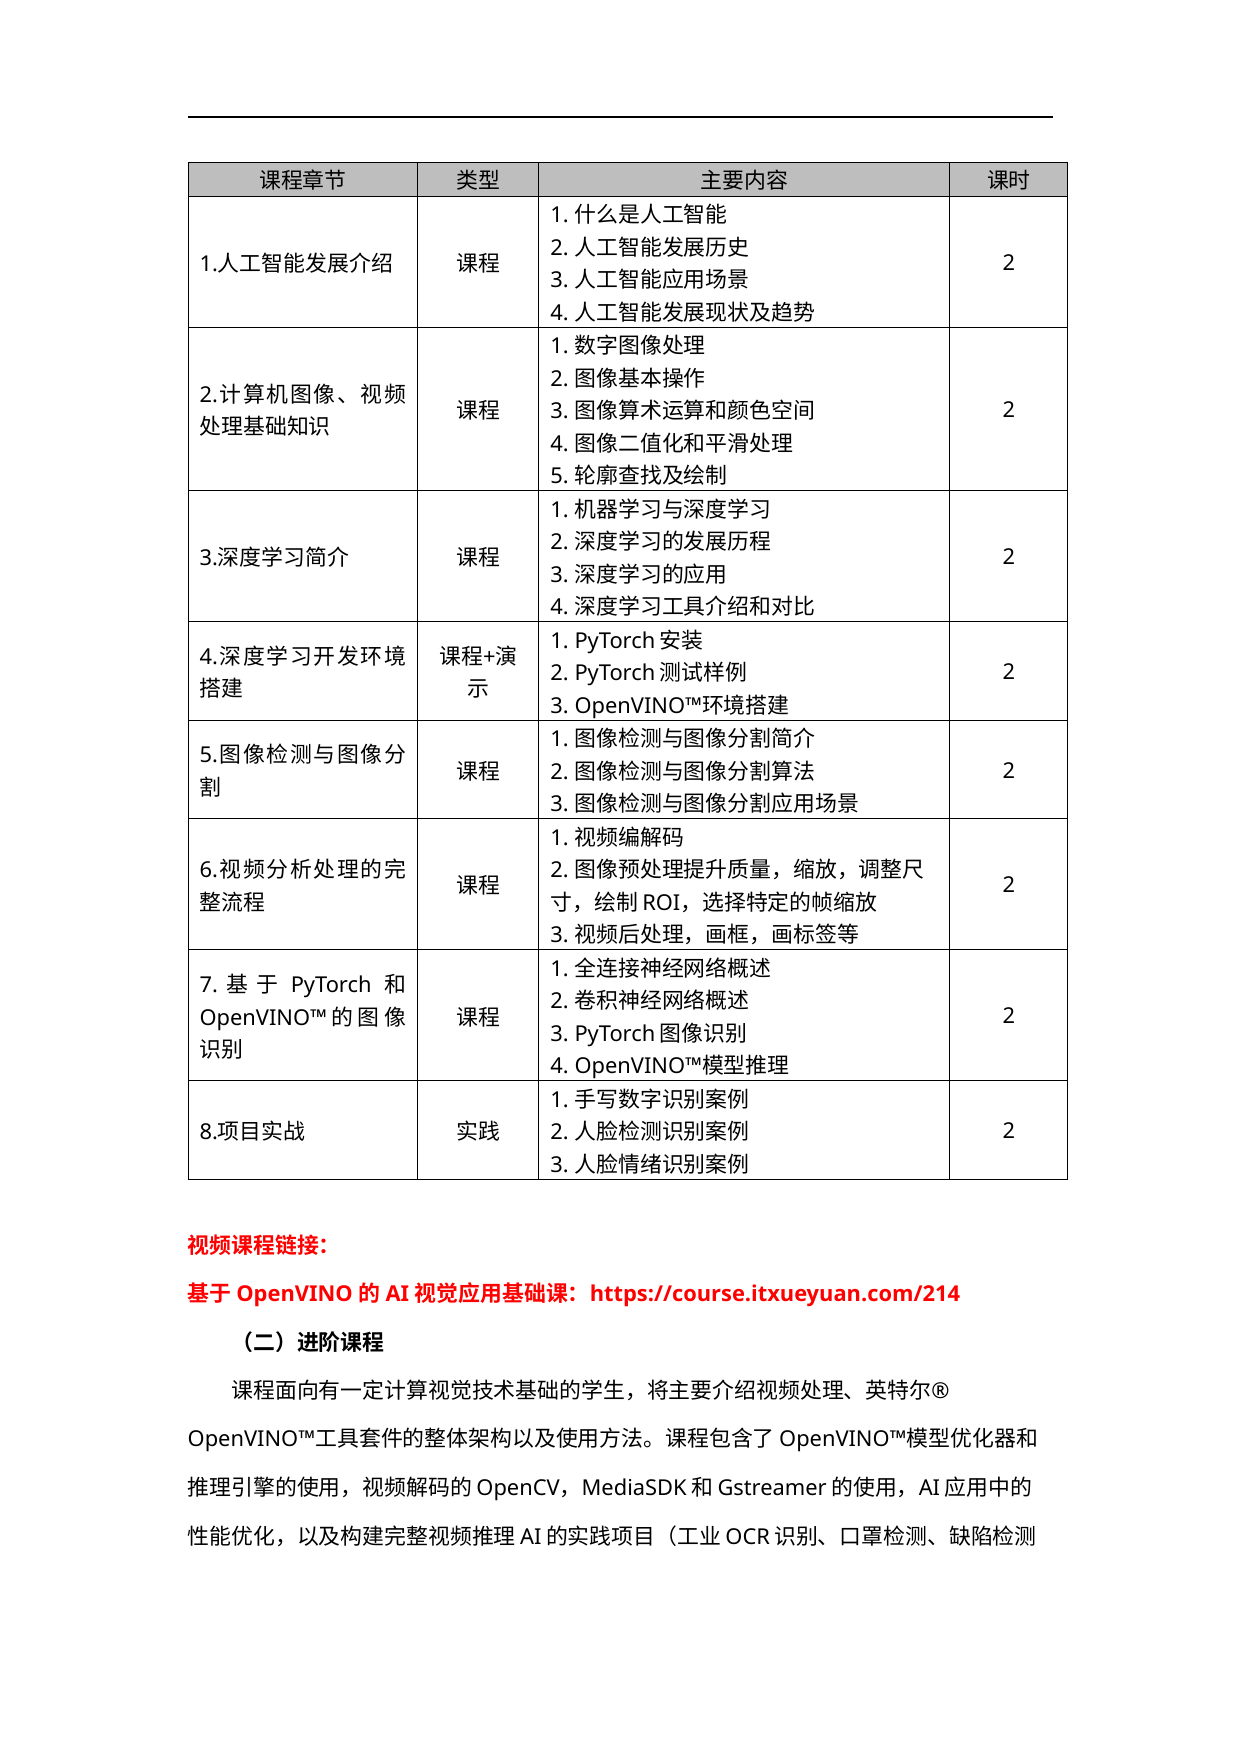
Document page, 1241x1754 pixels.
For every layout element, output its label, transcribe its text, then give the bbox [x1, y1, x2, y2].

table_cell 2 [950, 721, 1067, 818]
table_cell 全连接神经网络概述 卷积神经网络概述 PyTorch图像识别 OpenVINO™模型推理 [539, 950, 949, 1080]
text 基于 OpenVINO 的 AI 视觉应用基础课：https://course.itxueyuan.com/214 [187, 1276, 1053, 1308]
text （二）进阶课程 [187, 1324, 1053, 1357]
table_cell 2 [950, 819, 1067, 949]
table_cell 课程+演示 [418, 622, 538, 720]
table_cell 6.视频分析处理的完整流程 [189, 819, 417, 949]
table_cell 课程 [418, 491, 538, 621]
table_header 课时 [950, 163, 1067, 196]
table_cell 1.人工智能发展介绍 [189, 197, 417, 327]
table_cell 课程 [418, 328, 538, 490]
table_cell 图像检测与图像分割简介 图像检测与图像分割算法 图像检测与图像分割应用场景 [539, 721, 949, 818]
table_cell PyTorch安装 PyTorch测试样例 OpenVINO™环境搭建 [539, 622, 949, 720]
text 视频课程链接： [187, 1227, 1053, 1260]
table_cell 2 [950, 491, 1067, 621]
table_cell 7.基于PyTorch和OpenVINO™的图像识别 [189, 950, 417, 1080]
table_cell 2.计算机图像、视频处理基础知识 [189, 328, 417, 490]
table_cell 2 [950, 622, 1067, 720]
table_cell 2 [950, 950, 1067, 1080]
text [187, 1372, 1053, 1551]
table_cell 课程 [418, 950, 538, 1080]
table_header 主要内容 [539, 163, 949, 196]
table_cell 机器学习与深度学习 深度学习的发展历程 深度学习的应用 深度学习工具介绍和对比 [539, 491, 949, 621]
table_cell 8.项目实战 [189, 1081, 417, 1179]
table_cell 课程 [418, 197, 538, 327]
table_cell 4.深度学习开发环境搭建 [189, 622, 417, 720]
table_cell 数字图像处理 图像基本操作 图像算术运算和颜色空间 图像二值化和平滑处理 轮廓查找及绘制 [539, 328, 949, 490]
table_cell 课程 [418, 721, 538, 818]
table_cell 5.图像检测与图像分割 [189, 721, 417, 818]
table_cell 2 [950, 1081, 1067, 1179]
table_cell 视频编解码 图像预处理提升质量，缩放，调整尺寸，绘制ROI，选择特定的帧缩放 视频后处理，画框，画标签等 [539, 819, 949, 949]
table_cell 2 [950, 328, 1067, 490]
table_cell 3.深度学习简介 [189, 491, 417, 621]
table_cell 2 [950, 197, 1067, 327]
table_cell 实践 [418, 1081, 538, 1179]
table_header 课程章节 [189, 163, 417, 196]
table_cell 什么是人工智能 人工智能发展历史 人工智能应用场景 人工智能发展现状及趋势 [539, 197, 949, 327]
table_cell 手写数字识别案例 人脸检测识别案例 人脸情绪识别案例 [539, 1081, 949, 1179]
table_cell 课程 [418, 819, 538, 949]
table_header 类型 [418, 163, 538, 196]
